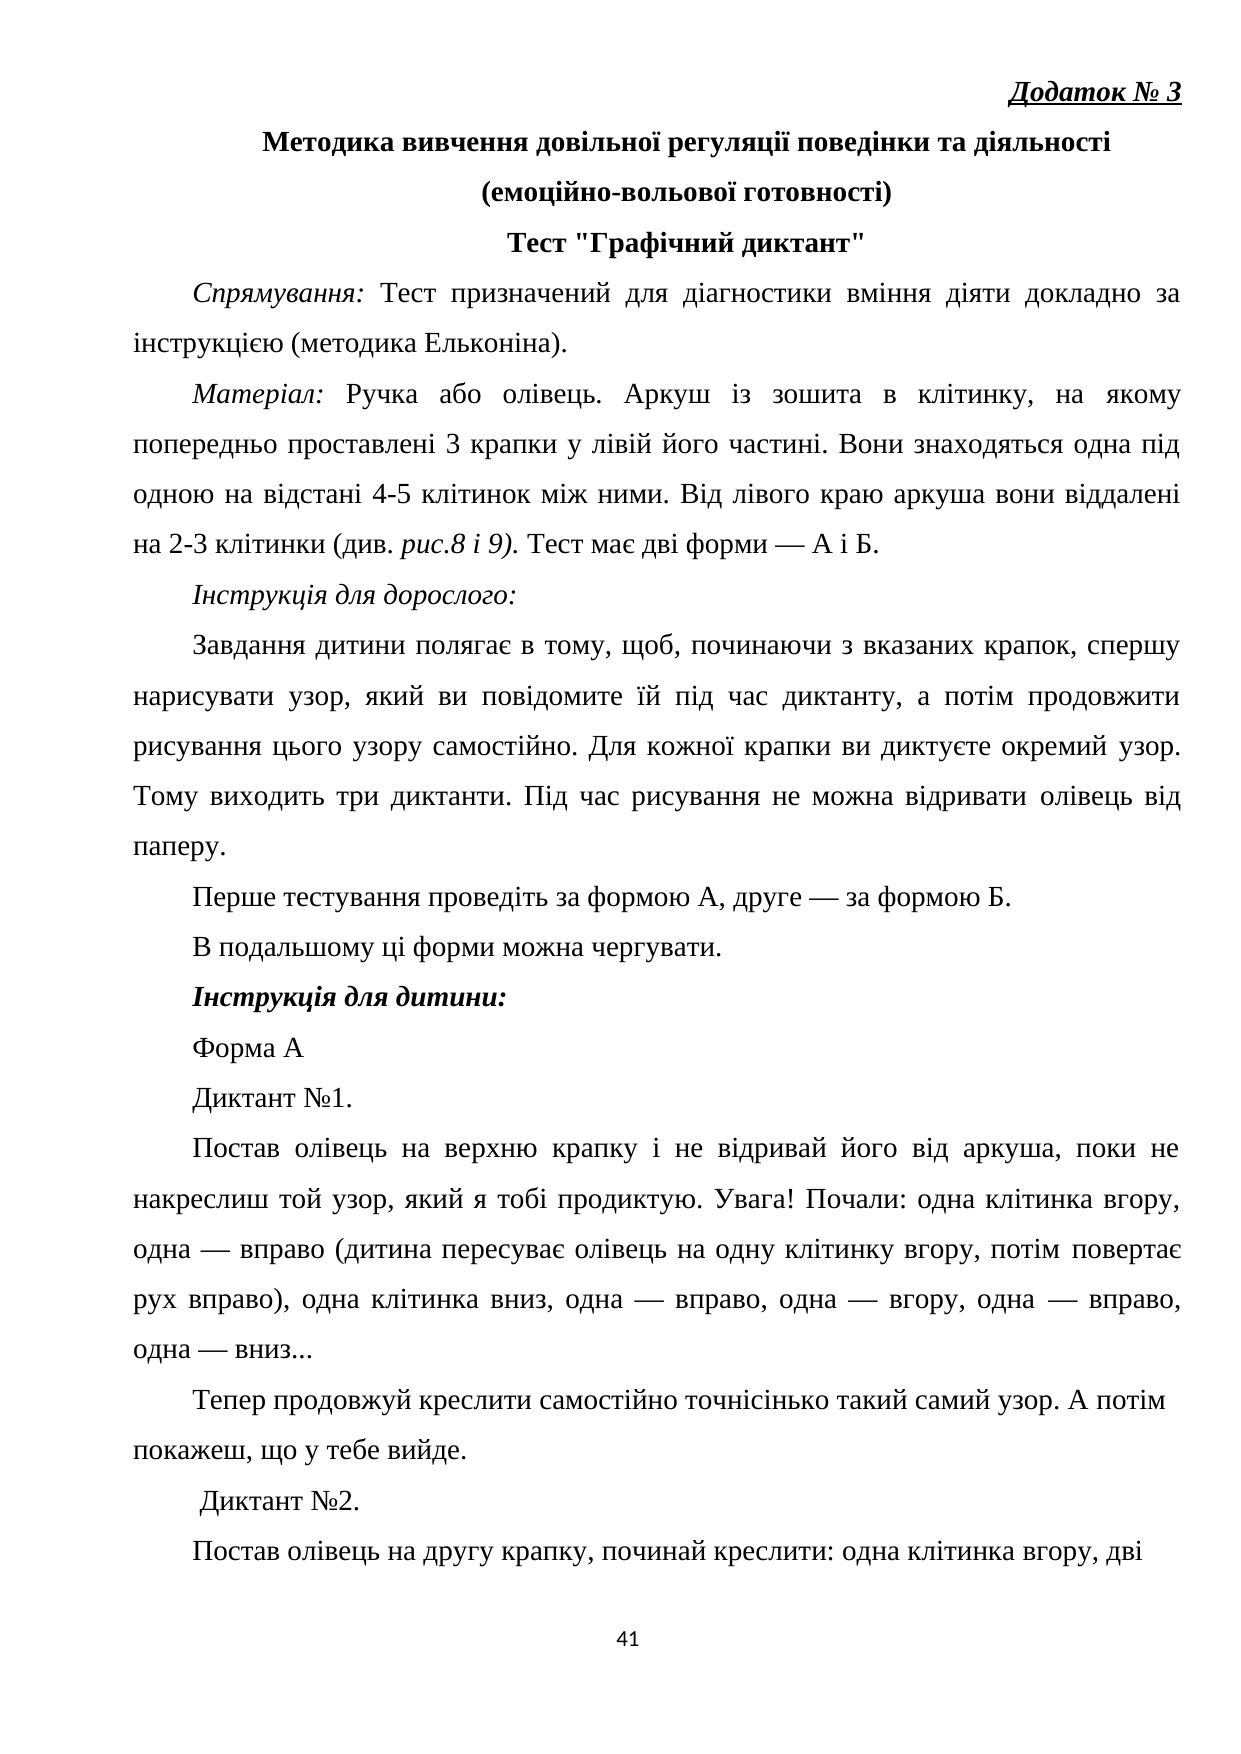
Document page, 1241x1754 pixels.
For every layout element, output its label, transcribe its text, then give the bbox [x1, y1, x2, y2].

text (емоційно-вольової готовності) [133, 174, 1181, 208]
text Матеріал: Ручка або олівець. Аркуш із зошита в клітинку, на якому попередньо проставлені 3 крапки у лівій його частині. Вони знаходяться одна під одною на відстані 4-5 клітинок між ними. Від лівого краю аркуша вони віддалені на 2-3 клітинки (див. рис.8 і 9). Тест має дві форми — А і Б. [133, 376, 1181, 560]
text Завдання дитини полягає в тому, щоб, починаючи з вказаних крапок, спершу нарисувати узор, який ви повідомите їй під час диктанту, а потім продовжити рисування цього узору самостійно. Для кожної крапки ви диктуєте окремий узор. Тому виходить три диктанти. Під час рисування не можна відривати олівець від паперу. [133, 627, 1181, 862]
text Інструкція для дитини: [133, 979, 1181, 1013]
text Додаток № 3 [133, 74, 1181, 107]
text Диктант №1. [133, 1080, 1181, 1114]
text Диктант №2. [133, 1483, 1181, 1516]
text Постав олівець на другу крапку, починай креслити: одна клітинка вгору, дві [133, 1533, 1181, 1566]
text Спрямування: Тест призначений для діагностики вміння діяти докладно за інструкцією (методика Ельконіна). [133, 275, 1181, 359]
text Форма А [133, 1030, 1181, 1063]
text В подальшому ці форми можна чергувати. [133, 929, 1181, 963]
text Перше тестування проведіть за формою А, друге — за формою Б. [133, 879, 1181, 912]
text Постав олівець на верхню крапку і не відривай його від аркуша, поки не накреслиш той узор, який я тобі продиктую. Увага! Почали: одна клітинка вгору, одна — вправо (дитина пересуває олівець на одну клітинку вгору, потім повертає рух вправо), одна клітинка вниз, одна — вправо, одна — вгору, одна — вправо, одна — вниз... [133, 1130, 1181, 1365]
text Методика вивчення довільної регуляції поведінки та діяльності [133, 124, 1181, 158]
text Інструкція для дорослого: [133, 577, 1181, 611]
text Тепер продовжуй креслити самостійно точнісінько такий самий узор. А потім покажеш, що у тебе вийде. [133, 1382, 1181, 1466]
text Тест "Графічний диктант" [133, 225, 1181, 258]
